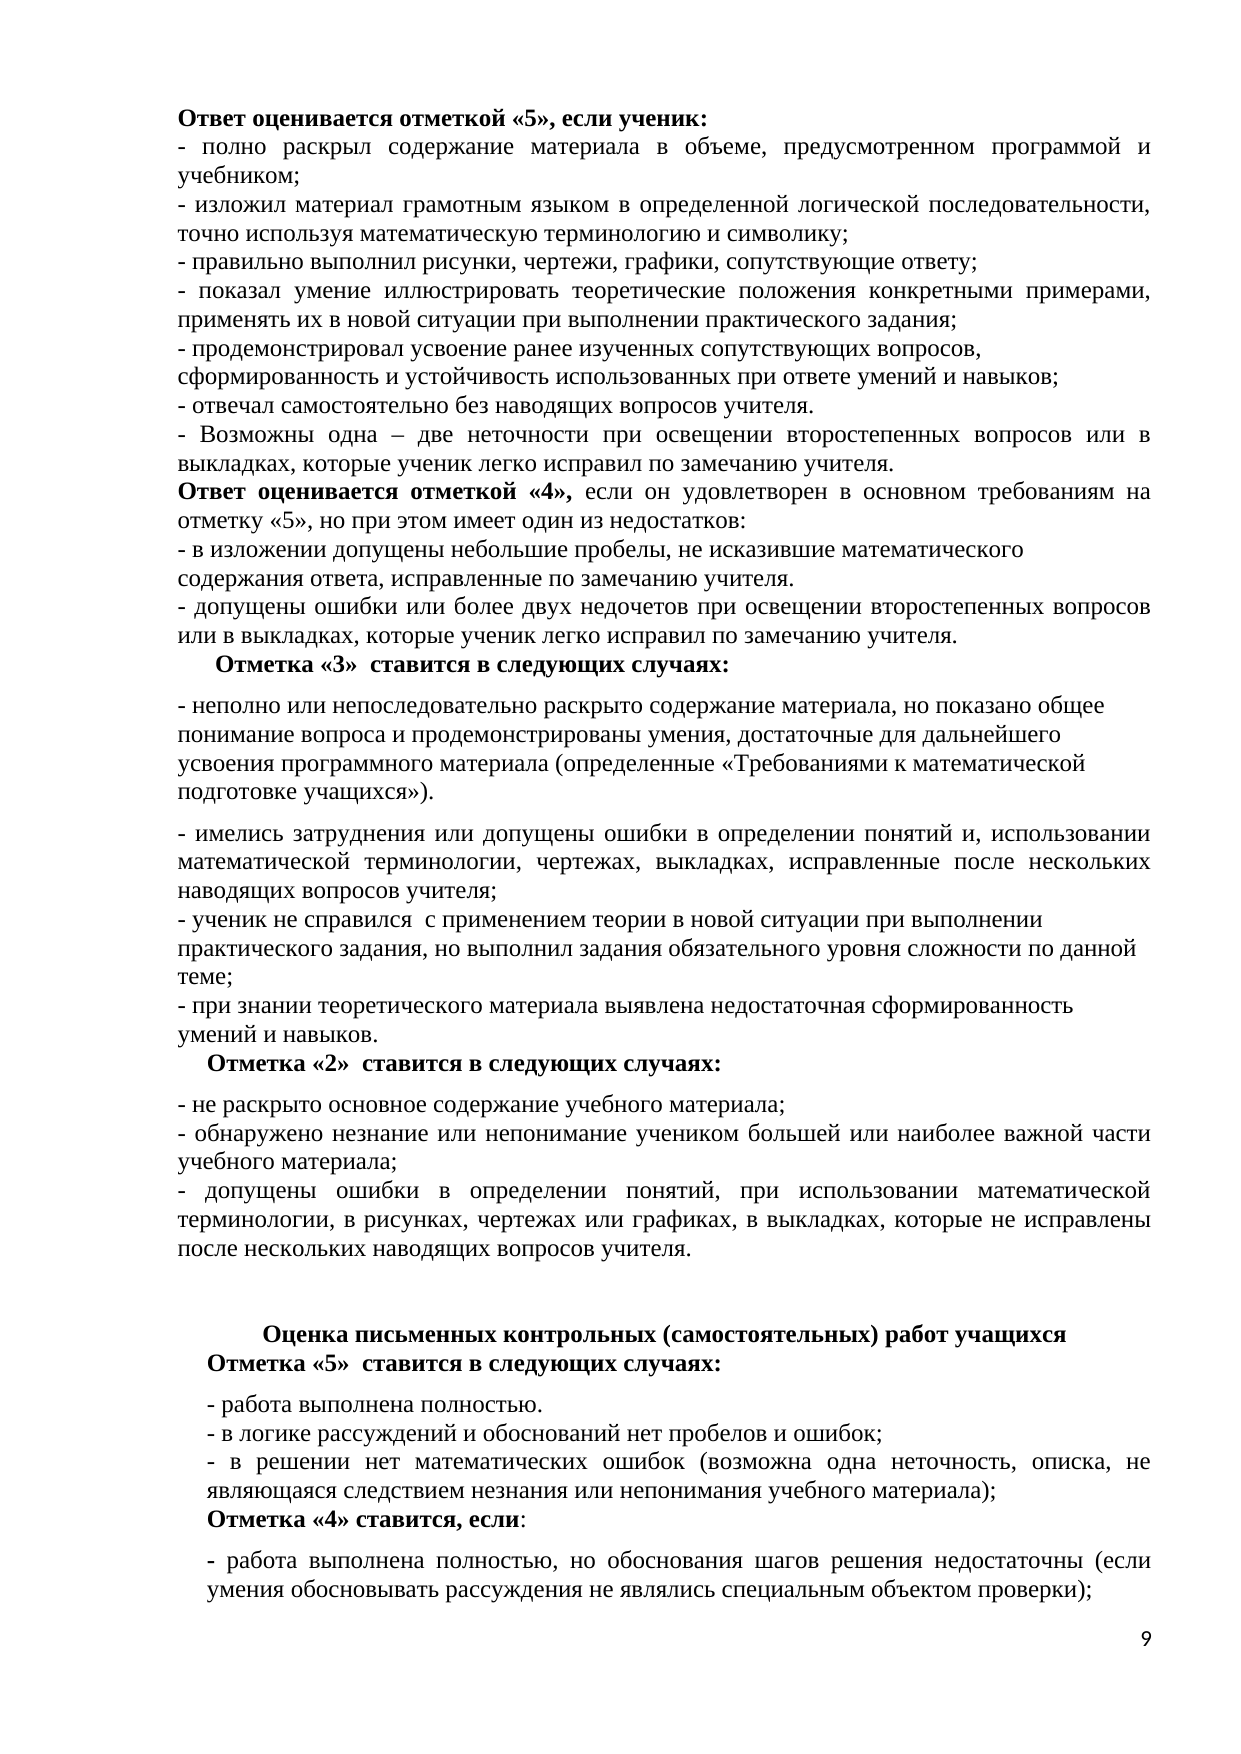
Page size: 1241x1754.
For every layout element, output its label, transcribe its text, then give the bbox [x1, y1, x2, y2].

text - работа выполнена полностью, но обоснования шагов решения недостаточны (если умения обосновывать рассуждения не являлись специальным объектом проверки); [207, 1545, 1152, 1603]
text - ученик не справился с применением теории в новой ситуации при выполнении практического задания, но выполнил задания обязательного уровня сложности по данной теме; [177, 904, 1152, 990]
text - в решении нет математических ошибок (возможна одна неточность, описка, не являющаяся следствием незнания или непонимания учебного материала); [207, 1446, 1152, 1504]
text Отметка «4» ставится, если: [207, 1504, 1152, 1533]
text Ответ оценивается отметкой «5», если ученик: [177, 103, 1152, 131]
text - Возможны одна – две неточности при освещении второстепенных вопросов или в выкладках, которые ученик легко исправил по замечанию учителя. [177, 419, 1152, 476]
text - отвечал самостоятельно без наводящих вопросов учителя. [177, 390, 1152, 419]
text - допущены ошибки в определении понятий, при использовании математической терминологии, в рисунках, чертежах или графиках, в выкладках, которые не исправлены после нескольких наводящих вопросов учителя. [177, 1175, 1152, 1261]
text - работа выполнена полностью. [207, 1389, 1152, 1418]
text Ответ оценивается отметкой «4», если он удовлетворен в основном требованиям на отметку «5», но при этом имеет один из недостатков: [177, 476, 1152, 534]
text - продемонстрировал усвоение ранее изученных сопутствующих вопросов, сформированность и устойчивость использованных при ответе умений и навыков; [177, 333, 1152, 390]
text - правильно выполнил рисунки, чертежи, графики, сопутствующие ответу; [177, 246, 1152, 275]
text Отметка «2» ставится в следующих случаях: [207, 1048, 1152, 1076]
text - неполно или непоследовательно раскрыто содержание материала, но показано общее понимание вопроса и продемонстрированы умения, достаточные для дальнейшего усвоения программного материала (определенные «Требованиями к математической подготовке учащихся»). [177, 690, 1152, 805]
text Отметка «3» ставится в следующих случаях: [215, 649, 1152, 678]
text - допущены ошибки или более двух недочетов при освещении второстепенных вопросов или в выкладках, которые ученик легко исправил по замечанию учителя. [177, 591, 1152, 649]
text - изложил материал грамотным языком в определенной логической последовательности, точно используя математическую терминологию и символику; [177, 189, 1152, 246]
text Оценка письменных контрольных (самостоятельных) работ учащихся [177, 1319, 1152, 1348]
text - имелись затруднения или допущены ошибки в определении понятий и, использовании математической терминологии, чертежах, выкладках, исправленные после нескольких наводящих вопросов учителя; [177, 818, 1152, 904]
text - в изложении допущены небольшие пробелы, не исказившие математического содержания ответа, исправленные по замечанию учителя. [177, 534, 1152, 591]
text - обнаружено незнание или непонимание учеником большей или наиболее важной части учебного материала; [177, 1118, 1152, 1175]
text - в логике рассуждений и обоснований нет пробелов и ошибок; [207, 1418, 1152, 1446]
text - показал умение иллюстрировать теоретические положения конкретными примерами, применять их в новой ситуации при выполнении практического задания; [177, 275, 1152, 333]
text - при знании теоретического материала выявлена недостаточная сформированность умений и навыков. [177, 990, 1152, 1048]
text - не раскрыто основное содержание учебного материала; [177, 1089, 1152, 1118]
text Отметка «5» ставится в следующих случаях: [207, 1348, 1152, 1376]
text - полно раскрыл содержание материала в объеме, предусмотренном программой и учебником; [177, 131, 1152, 189]
